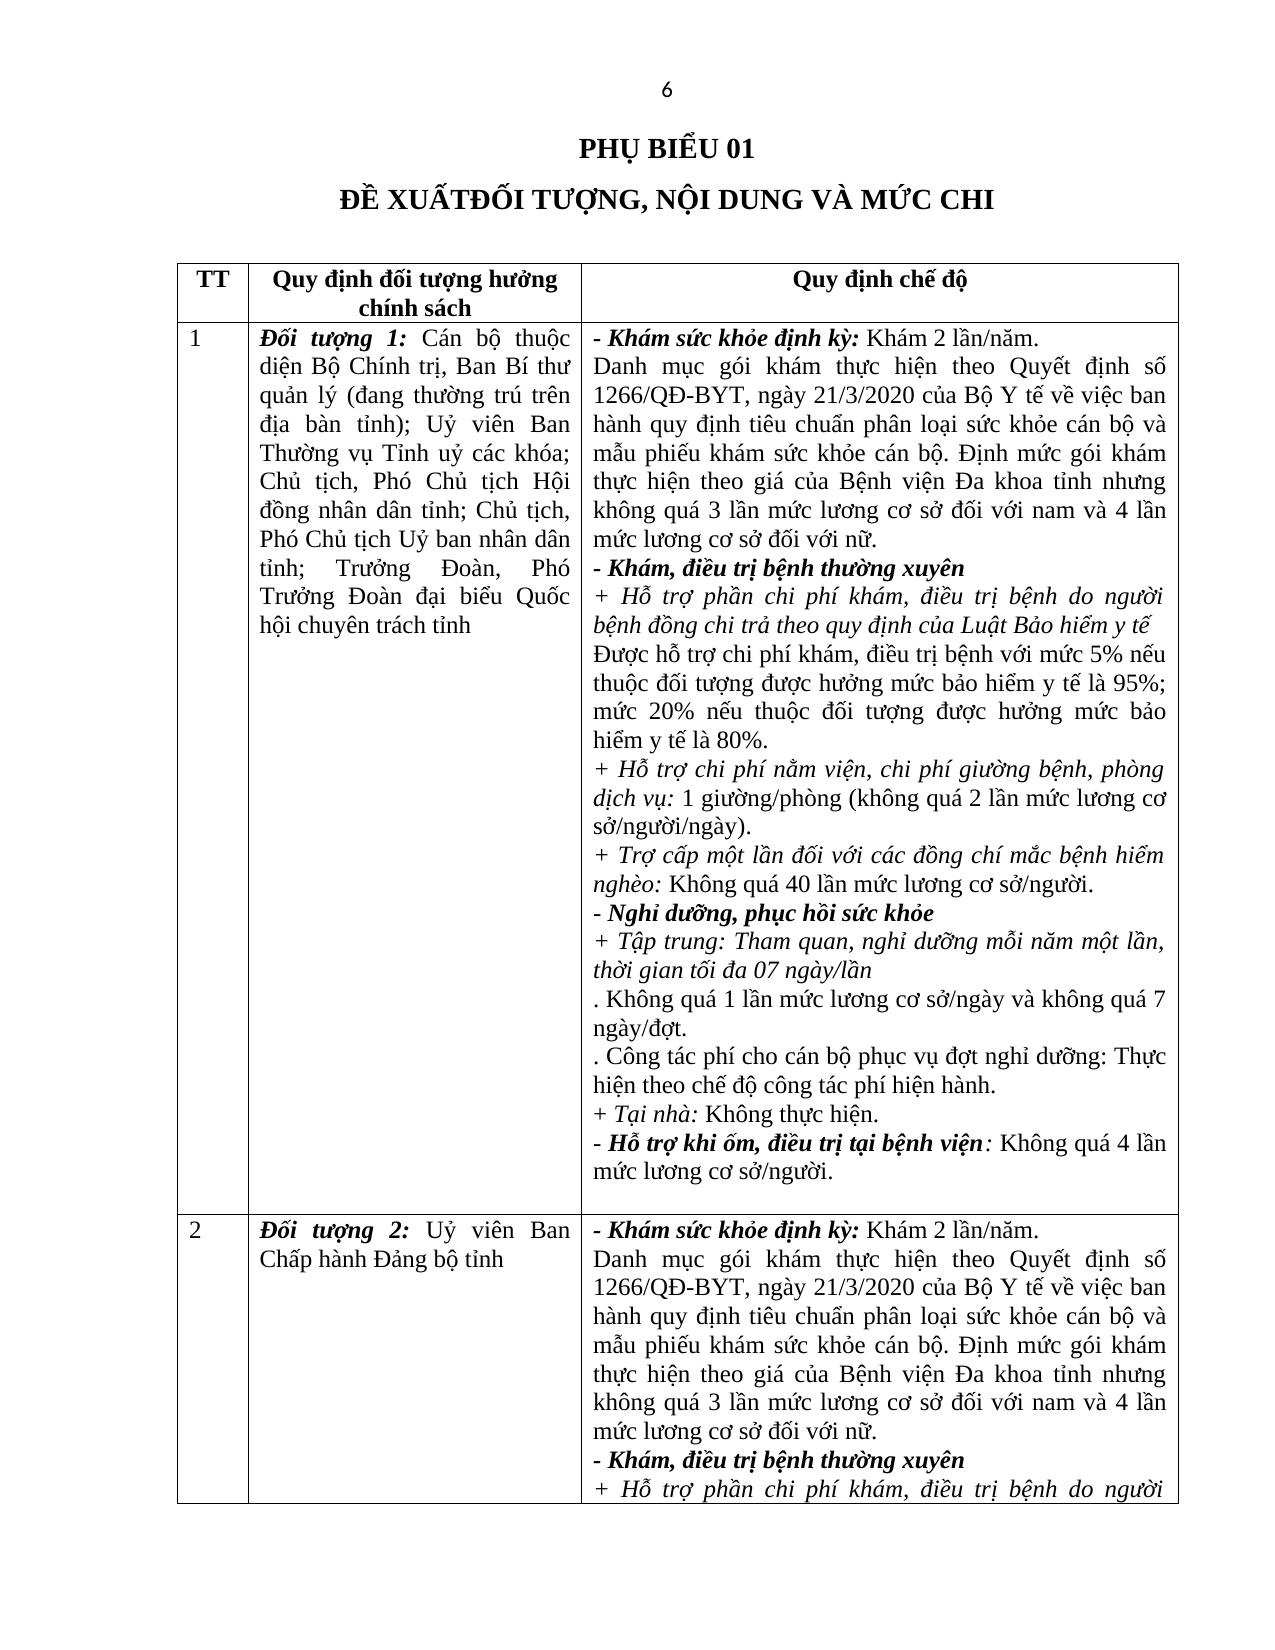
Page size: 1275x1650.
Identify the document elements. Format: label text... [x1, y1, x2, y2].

table_header TT [178, 264, 248, 322]
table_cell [582, 1215, 1178, 1502]
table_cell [249, 1215, 581, 1502]
table_header Quy định đối tượng hưởng chính sách [249, 264, 581, 322]
table_cell - Khám sức khỏe định kỳ: Khám 2 lần/năm. Danh mục gói khám thực hiện theo Quyết định số 1266/QĐ-BYT, ngày 21/3/2020 của Bộ Y tế về việc ban hành quy định tiêu chuẩn phân loại sức khỏe cán bộ và mẫu phiếu khám sức khỏe cán bộ. Định mức gói khám thực hiện theo giá của Bệnh viện Đa khoa tỉnh nhưng không quá 3 lần mức lương cơ sở đối với nam và 4 lần mức lương cơ sở đối với nữ. - Khám, điều trị bệnh thường xuyên + Hỗ trợ phần chi phí khám, điều trị bệnh do người bệnh đồng chi trả theo quy định của Luật Bảo hiểm y tế Được hỗ trợ chi phí khám, điều trị bệnh với mức 5% nếu thuộc đối tượng được hưởng mức bảo hiểm y tế là 95%; mức 20% nếu thuộc đối tượng được hưởng mức bảo hiểm y tế là 80%. + Hỗ trợ chi phí nằm viện, chi phí giường bệnh, phòng dịch vụ: 1 giường/phòng (không quá 2 lần mức lương cơ sở/người/ngày). + Trợ cấp một lần đối với các đồng chí mắc bệnh hiểm nghèo: Không quá 40 lần mức lương cơ sở/người. - Nghỉ dưỡng, phục hồi sức khỏe + Tập trung: Tham quan, nghỉ dưỡng mỗi năm một lần, thời gian tối đa 07 ngày/lần . Không quá 1 lần mức lương cơ sở/ngày và không quá 7 ngày/đợt. . Công tác phí cho cán bộ phục vụ đợt nghỉ dưỡng: Thực hiện theo chế độ công tác phí hiện hành. + Tại nhà: Không thực hiện. - Hỗ trợ khi ốm, điều trị tại bệnh viện: Không quá 4 lần mức lương cơ sở/người. [582, 323, 1178, 1214]
table_cell Đối tượng 1: Cán bộ thuộc diện Bộ Chính trị, Ban Bí thư quản lý (đang thường trú trên địa bàn tỉnh); Uỷ viên Ban Thường vụ Tỉnh uỷ các khóa; Chủ tịch, Phó Chủ tịch Hội đồng nhân dân tỉnh; Chủ tịch, Phó Chủ tịch Uỷ ban nhân dân tỉnh; Trưởng Đoàn, Phó Trưởng Đoàn đại biểu Quốc hội chuyên trách tỉnh [249, 323, 581, 1214]
text PHỤ BIỂU 01 [177, 131, 1157, 164]
text ĐỀ XUẤTĐỐI TƯỢNG, NỘI DUNG VÀ MỨC CHI [177, 182, 1157, 216]
table_cell 1 [178, 323, 248, 1214]
table_header Quy định chế độ [582, 264, 1178, 322]
table_cell 2 [178, 1215, 248, 1502]
